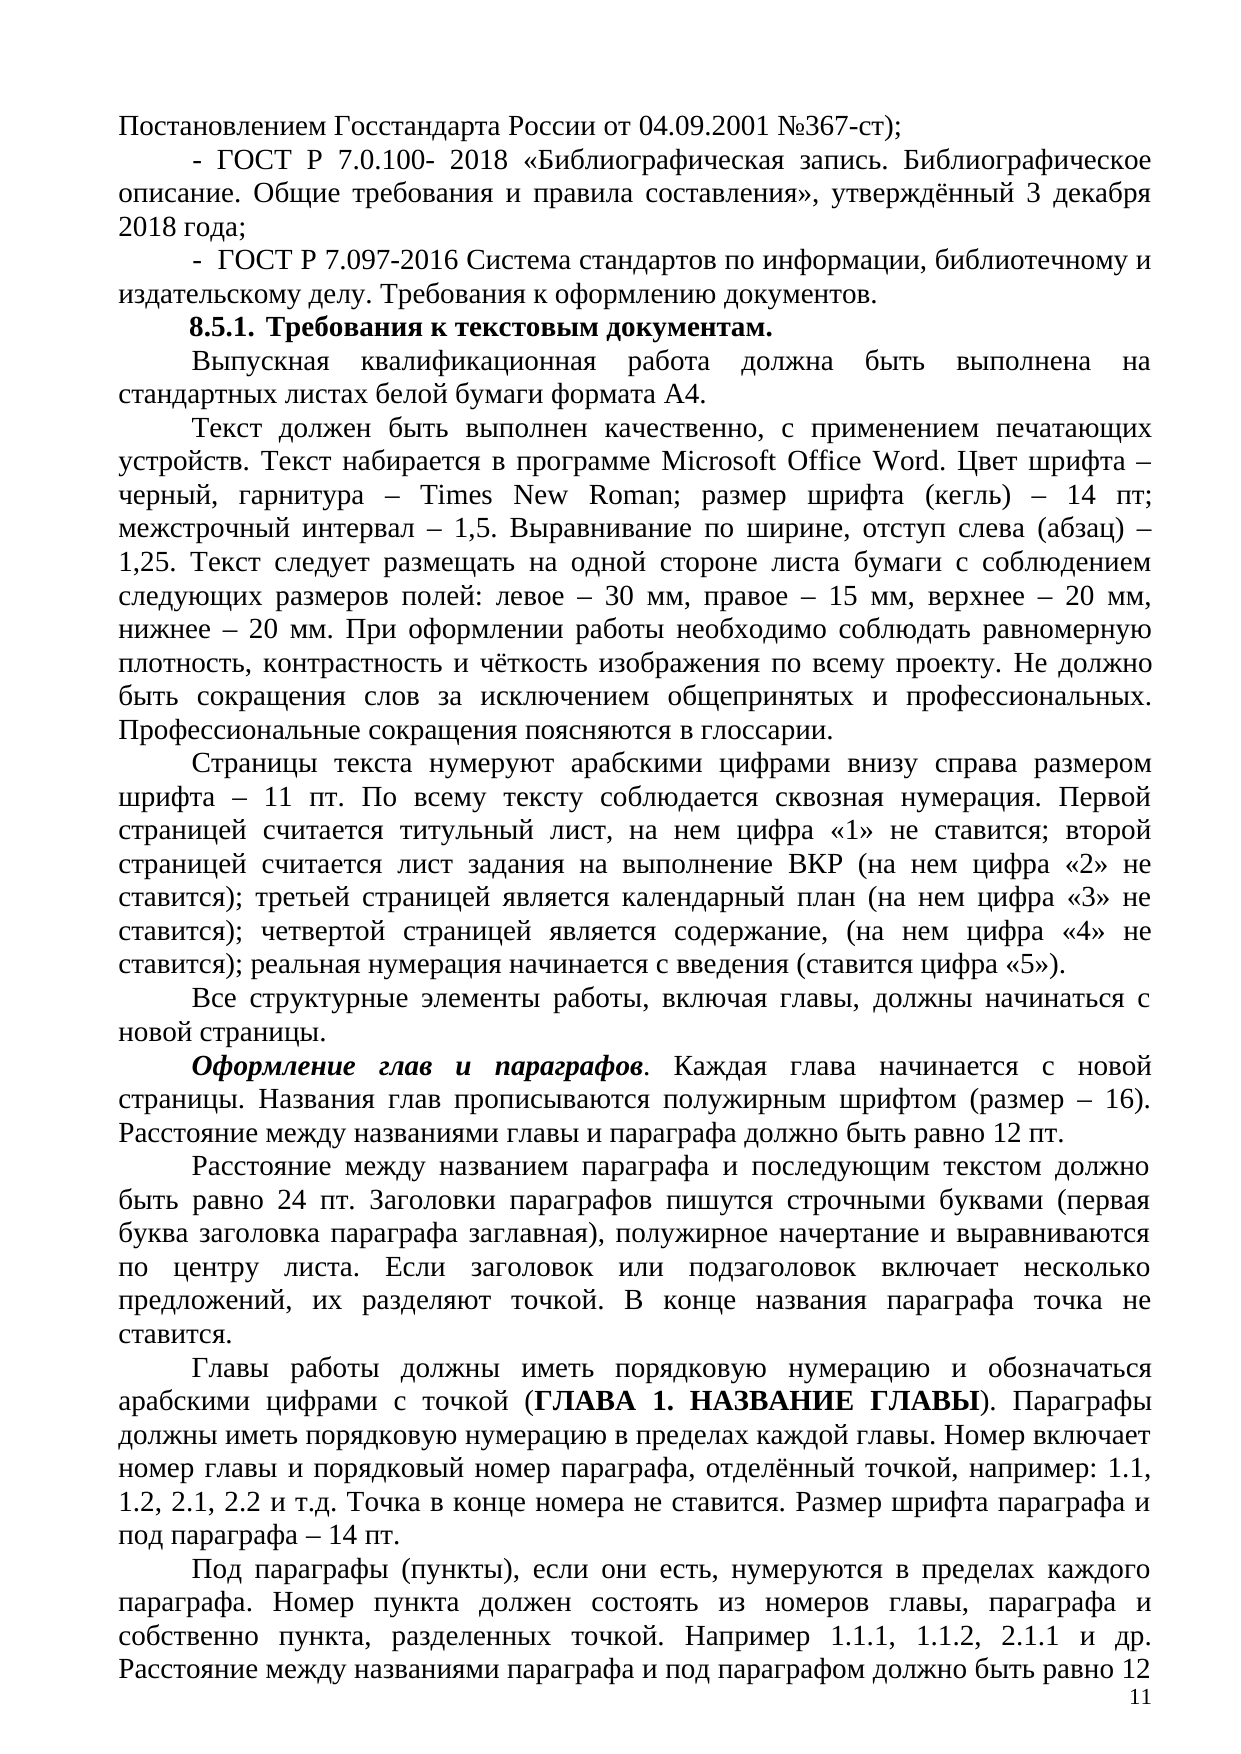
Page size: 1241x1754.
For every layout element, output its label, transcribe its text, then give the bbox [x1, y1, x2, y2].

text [118, 108, 1151, 142]
text - ГОСТ Р 7.097-2016 Система стандартов по информации, библиотечному и издательскому делу. Требования к оформлению документов. [118, 242, 1152, 309]
text Выпускная квалификационная работа должна быть выполнена на стандартных листах белой бумаги формата А4. [118, 343, 1151, 410]
text Расстояние между названием параграфа и последующим текстом должно быть равно 24 пт. Заголовки параграфов пишутся строчными буквами (первая буква заголовка параграфа заглавная), полужирное начертание и выравниваются по центру листа. Если заголовок или подзаголовок включает несколько предложений, их разделяют точкой. В конце названия параграфа точка не ставится. [118, 1148, 1151, 1349]
text Текст должен быть выполнен качественно, с применением печатающих устройств. Текст набирается в программе Microsoft Office Word. Цвет шрифта – черный, гарнитура – Times New Roman; размер шрифта (кегль) – 14 пт; межстрочный интервал – 1,5. Выравнивание по ширине, отступ слева (абзац) – 1,25. Текст следует размещать на одной стороне листа бумаги с соблюдением следующих размеров полей: левое – 30 мм, правое – 15 мм, верхнее – 20 мм, нижнее – 20 мм. При оформлении работы необходимо соблюдать равномерную плотность, контрастность и чёткость изображения по всему проекту. Не должно быть сокращения слов за исключением общепринятых и профессиональных. Профессиональные сокращения поясняются в глоссарии. [118, 410, 1152, 745]
list Требования к текстовым документам. [189, 309, 1173, 343]
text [118, 1551, 1152, 1685]
text Главы работы должны иметь порядковую нумерацию и обозначаться арабскими цифрами с точкой (ГЛАВА 1. НАЗВАНИЕ ГЛАВЫ). Параграфы должны иметь порядковую нумерацию в пределах каждой главы. Номер включает номер главы и порядковый номер параграфа, отделённый точкой, например: 1.1, 1.2, 2.1, 2.2 и т.д. Точка в конце номера не ставится. Размер шрифта параграфа и под параграфа – 14 пт. [118, 1350, 1152, 1551]
text - ГОСТ Р 7.0.100- 2018 «Библиографическая запись. Библиографическое описание. Общие требования и правила составления», утверждённый 3 декабря 2018 года; [118, 142, 1152, 242]
text Оформление глав и параграфов. Каждая глава начинается с новой страницы. Названия глав прописываются полужирным шрифтом (размер – 16). Расстояние между названиями главы и параграфа должно быть равно 12 пт. [118, 1048, 1152, 1148]
text Все структурные элементы работы, включая главы, должны начинаться с новой страницы. [118, 981, 1150, 1048]
text Страницы текста нумеруют арабскими цифрами внизу справа размером шрифта – 11 пт. По всему тексту соблюдается сквозная нумерация. Первой страницей считается титульный лист, на нем цифра «1» не ставится; второй страницей считается лист задания на выполнение ВКР (на нем цифра «2» не ставится); третьей страницей является календарный план (на нем цифра «3» не ставится); четвертой страницей является содержание, (на нем цифра «4» не ставится); реальная нумерация начинается с введения (ставится цифра «5»). [118, 745, 1152, 980]
